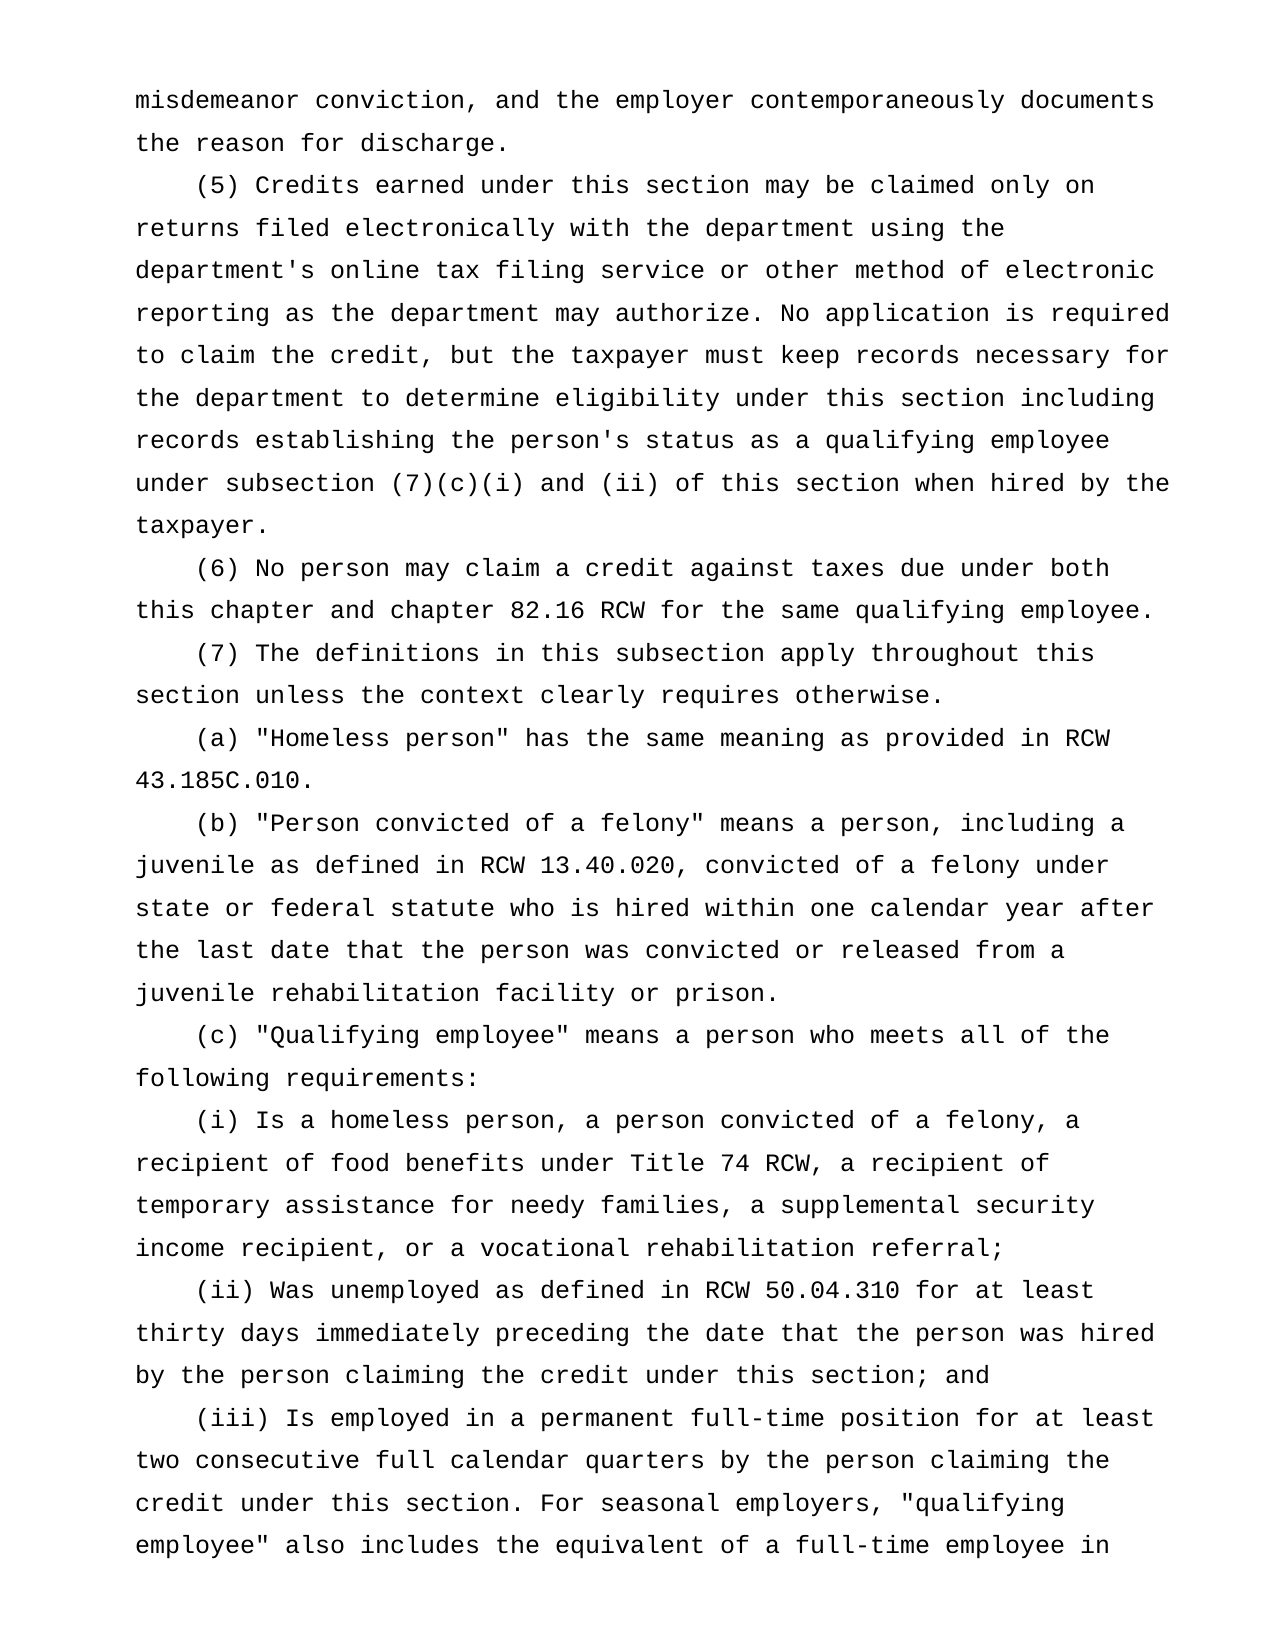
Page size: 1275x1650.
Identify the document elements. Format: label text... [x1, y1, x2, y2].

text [135, 1392, 1170, 1562]
text (6) No person may claim a credit against taxes due under both this chapter and chapter 82.16 RCW for the same qualifying employee. [135, 542, 1170, 627]
text (ii) Was unemployed as defined in RCW 50.04.310 for at least thirty days immediately preceding the date that the person was hired by the person claiming the credit under this section; and [135, 1265, 1170, 1392]
text (c) "Qualifying employee" means a person who meets all of the following requirements: [135, 1010, 1170, 1095]
text (a) "Homeless person" has the same meaning as provided in RCW 43.185C.010. [135, 712, 1170, 797]
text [135, 75, 1170, 160]
text (b) "Person convicted of a felony" means a person, including a juvenile as defined in RCW 13.40.020, convicted of a felony under state or federal statute who is hired within one calendar year after the last date that the person was convicted or released from a juvenile rehabilitation facility or prison. [135, 797, 1170, 1010]
text (5) Credits earned under this section may be claimed only on returns filed electronically with the department using the department's online tax filing service or other method of electronic reporting as the department may authorize. No application is required to claim the credit, but the taxpayer must keep records necessary for the department to determine eligibility under this section including records establishing the person's status as a qualifying employee under subsection (7)(c)(i) and (ii) of this section when hired by the taxpayer. [135, 160, 1170, 542]
text (i) Is a homeless person, a person convicted of a felony, a recipient of food benefits under Title 74 RCW, a recipient of temporary assistance for needy families, a supplemental security income recipient, or a vocational rehabilitation referral; [135, 1095, 1170, 1265]
text (7) The definitions in this subsection apply throughout this section unless the context clearly requires otherwise. [135, 627, 1170, 712]
